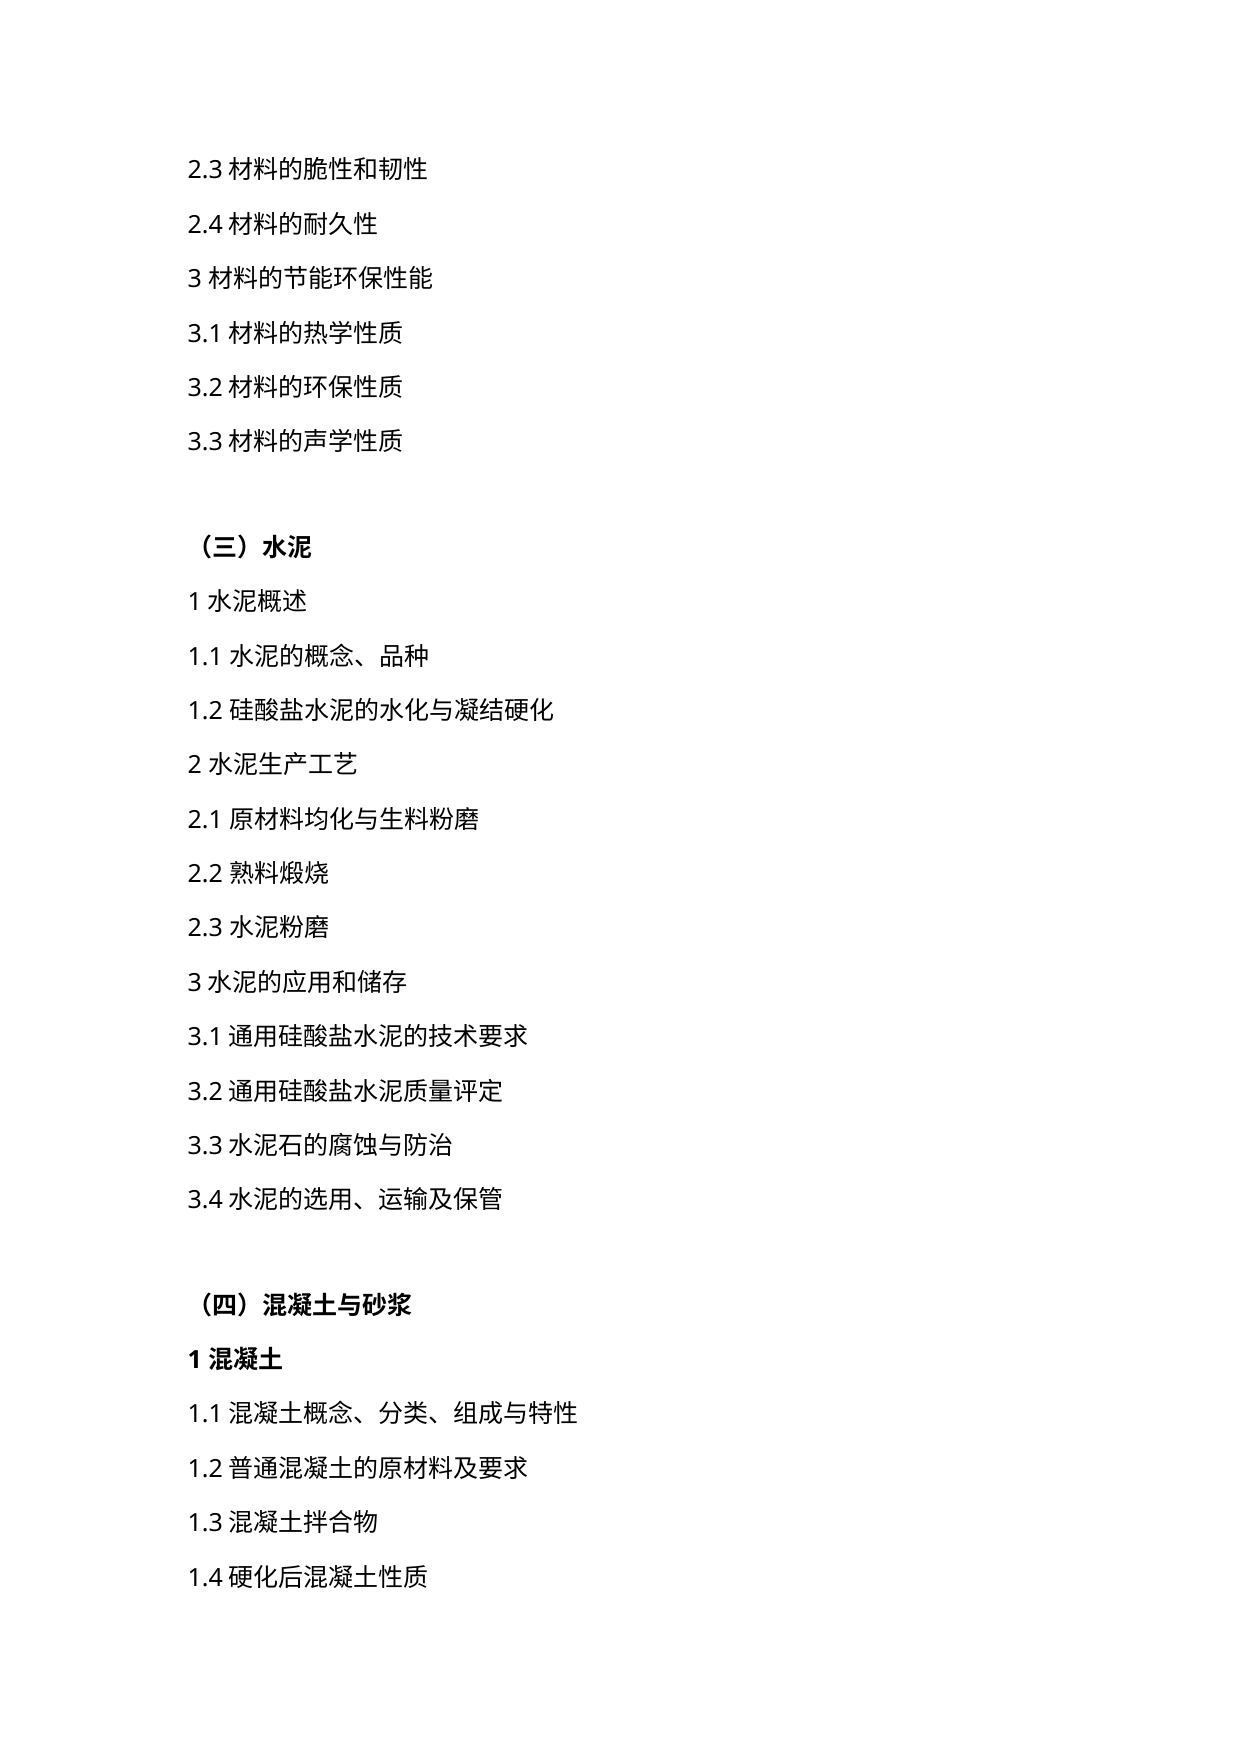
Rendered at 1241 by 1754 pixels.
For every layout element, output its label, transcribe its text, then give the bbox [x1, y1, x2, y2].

text 2.4材料的耐久性 [187, 204, 1053, 241]
text 2.3 水泥粉磨 [187, 908, 1053, 944]
text 1.3混凝土拌合物 [187, 1503, 1053, 1539]
text 1 混凝土 [187, 1339, 1053, 1376]
text 1水泥概述 [187, 582, 1053, 618]
text 3.2材料的环保性质 [187, 367, 1053, 404]
text 3.2通用硅酸盐水泥质量评定 [187, 1071, 1053, 1107]
text 2.3材料的脆性和韧性 [187, 150, 1053, 186]
text 1.1 水泥的概念、品种 [187, 636, 1053, 672]
text 3水泥的应用和储存 [187, 962, 1053, 998]
text 3.3材料的声学性质 [187, 422, 1053, 458]
text 3.4水泥的选用、运输及保管 [187, 1180, 1053, 1216]
text 2 水泥生产工艺 [187, 745, 1053, 781]
text 2.2 熟料煅烧 [187, 853, 1053, 890]
text （四）混凝土与砂浆 [187, 1285, 1053, 1321]
text 3 材料的节能环保性能 [187, 259, 1053, 295]
text 3.1通用硅酸盐水泥的技术要求 [187, 1017, 1053, 1053]
text （三）水泥 [187, 527, 1053, 563]
text 3.3水泥石的腐蚀与防治 [187, 1125, 1053, 1162]
text 3.1材料的热学性质 [187, 313, 1053, 349]
text 1.4硬化后混凝土性质 [187, 1557, 1053, 1593]
text 1.2 硅酸盐水泥的水化与凝结硬化 [187, 690, 1053, 727]
text 1.1混凝土概念、分类、组成与特性 [187, 1394, 1053, 1430]
text 2.1 原材料均化与生料粉磨 [187, 799, 1053, 835]
text 1.2普通混凝土的原材料及要求 [187, 1448, 1053, 1484]
